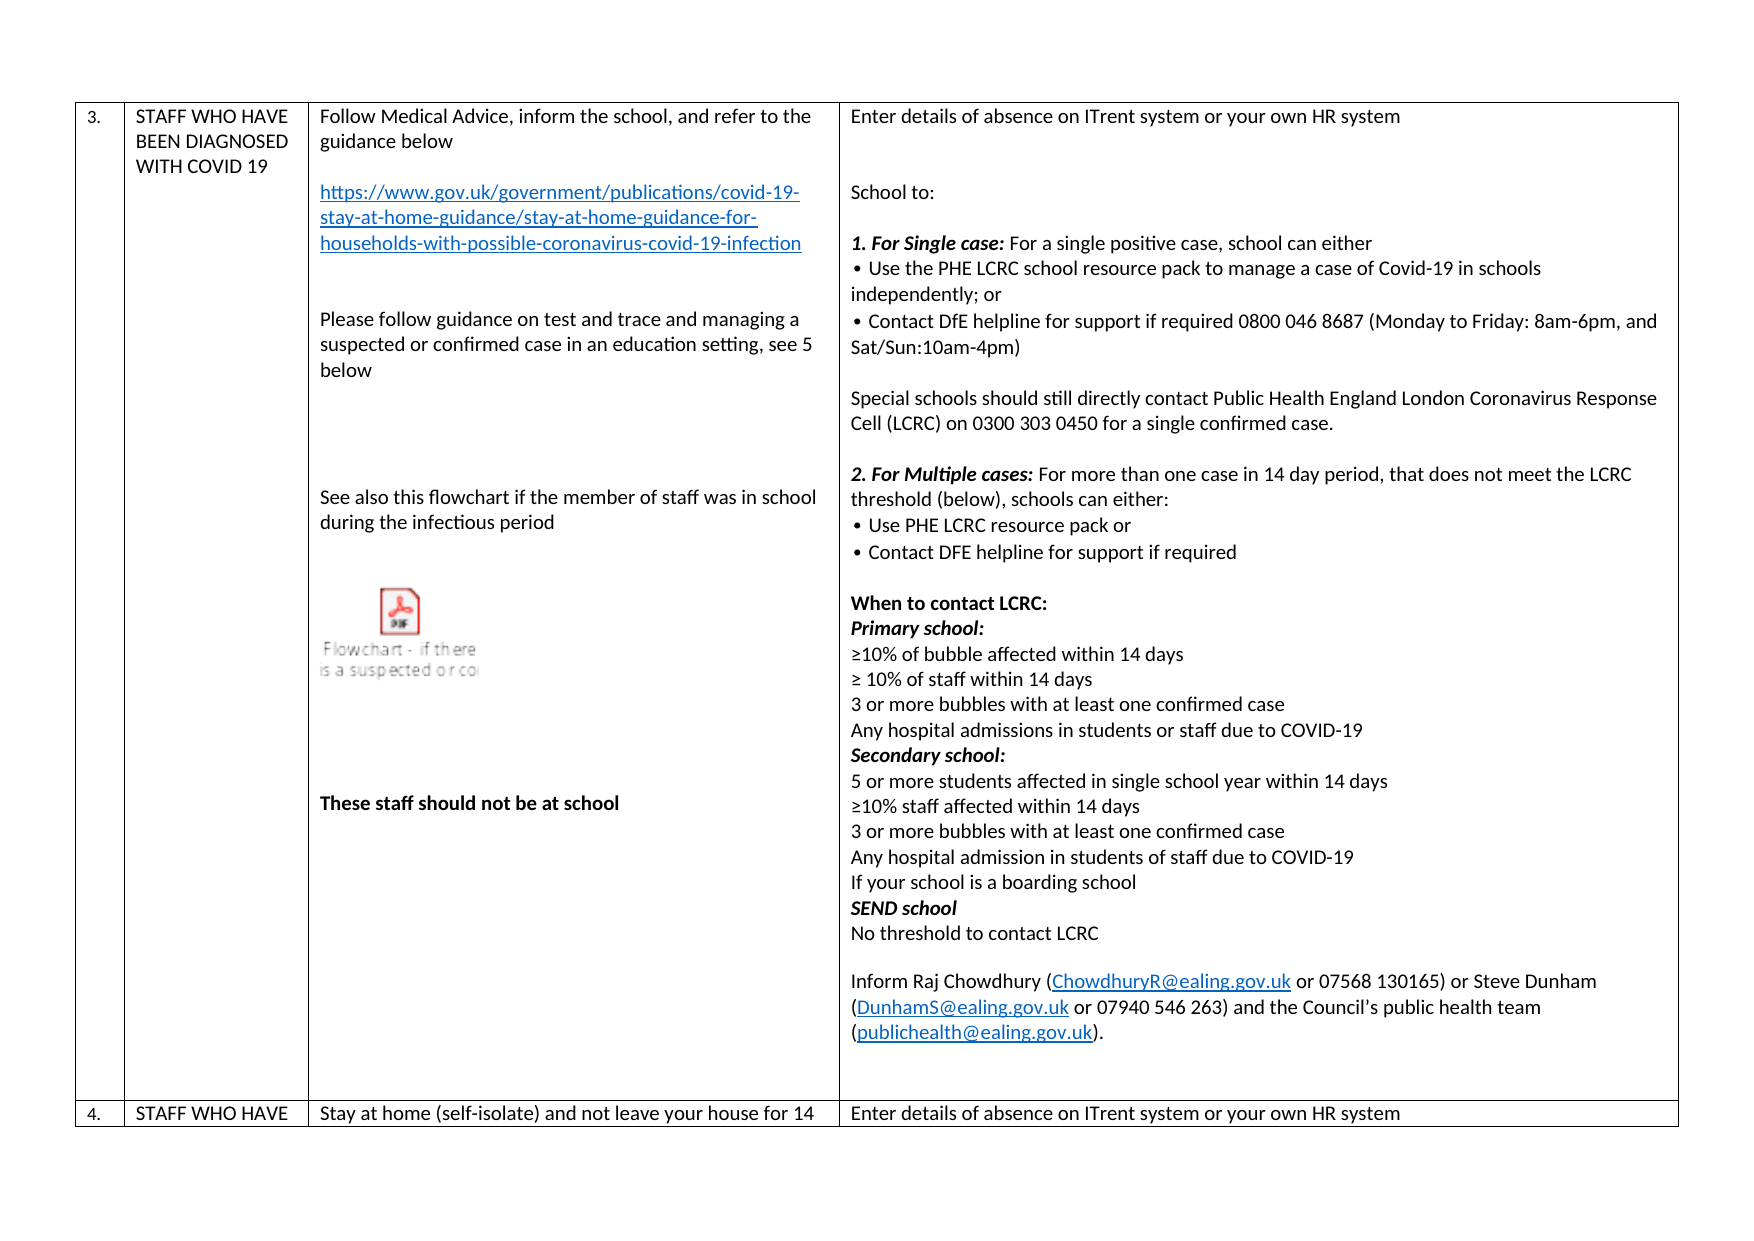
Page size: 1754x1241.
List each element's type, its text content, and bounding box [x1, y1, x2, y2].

table_cell [76, 103, 124, 1099]
table_cell STAFF WHO HAVE BEEN DIAGNOSED WITH COVID 19 [125, 103, 308, 1099]
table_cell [840, 1101, 1678, 1126]
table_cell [125, 1101, 308, 1126]
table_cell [309, 1101, 839, 1126]
table_cell Follow Medical Advice, inform the school, and refer to the guidance below https://www.gov.uk/government/publications/covid-19-stay-at-home-guidance/stay-at-home-guidance-for-households-with-possible-coronavirus-covid-19-infection Please follow guidance on test and trace and managing a suspected or confirmed case in an education setting, see 5 below See also this flowchart if the member of staff was in school during the infectious period These staff should not be at school [309, 103, 839, 1099]
table_cell [76, 1101, 124, 1126]
table_cell Enter details of absence on ITrent system or your own HR system School to: 1. For Single case: For a single positive case, school can either ∙ Use the PHE LCRC school resource pack to manage a case of Covid-19 in schools independently; or ∙ Contact DfE helpline for support if required 0800 046 8687 (Monday to Friday: 8am-6pm, and Sat/Sun:10am-4pm) Special schools should still directly contact Public Health England London Coronavirus Response Cell (LCRC) on 0300 303 0450 for a single confirmed case. 2. For Multiple cases: For more than one case in 14 day period, that does not meet the LCRC threshold (below), schools can either: ∙ Use PHE LCRC resource pack or ∙ Contact DFE helpline for support if required When to contact LCRC: Primary school: ≥10% of bubble affected within 14 days ≥ 10% of staff within 14 days 3 or more bubbles with at least one confirmed case Any hospital admissions in students or staff due to COVID-19 Secondary school: 5 or more students affected in single school year within 14 days ≥10% staff affected within 14 days 3 or more bubbles with at least one confirmed case Any hospital admission in students of staff due to COVID-19 If your school is a boarding school SEND school No threshold to contact LCRC Inform Raj Chowdhury (ChowdhuryR@ealing.gov.uk or 07568 130165) or Steve Dunham (DunhamS@ealing.gov.uk or 07940 546 263) and the Council’s public health team (publichealth@ealing.gov.uk). [840, 103, 1678, 1099]
